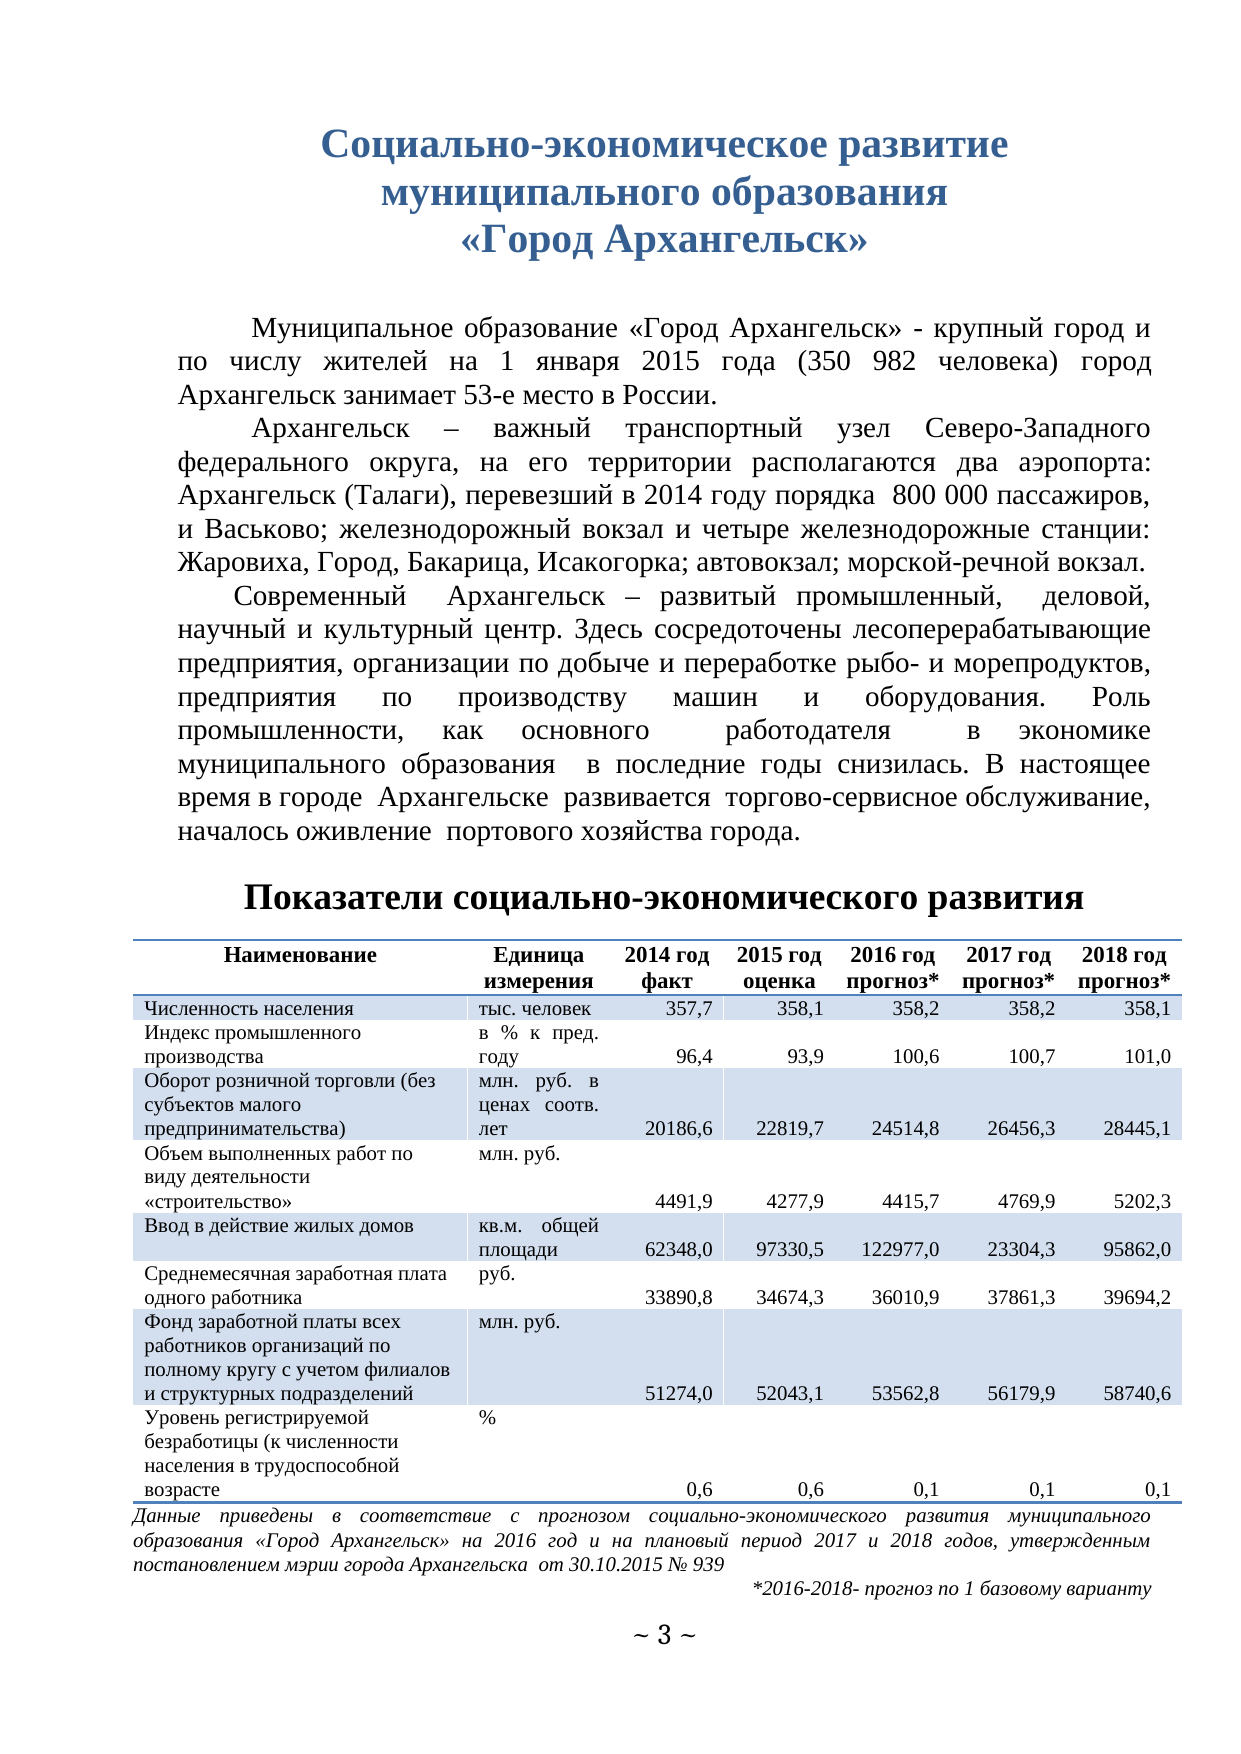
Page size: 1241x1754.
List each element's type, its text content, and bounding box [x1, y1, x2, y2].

table_cell млн. руб. в ценах соотв. лет [468, 1068, 610, 1140]
table_header 2017 год прогноз* [951, 941, 1066, 994]
text *2016-2018- прогноз по 1 базовому варианту [177, 1576, 1152, 1600]
table_header Единица измерения [468, 941, 610, 994]
table_cell Индекс промышленного производства [133, 1020, 467, 1068]
table_cell 34674,3 [724, 1261, 835, 1309]
table_cell 95862,0 [1066, 1213, 1182, 1261]
table_cell 58740,6 [1066, 1309, 1182, 1405]
table_header 2016 год прогноз* [835, 941, 951, 994]
table_cell 53562,8 [835, 1309, 951, 1405]
table_cell 28445,1 [1066, 1068, 1182, 1140]
table_cell 36010,9 [835, 1261, 951, 1309]
text Современный Архангельск – развитый промышленный, деловой, научный и культурный центр. Здесь сосредоточены лесоперерабатывающие предприятия, организации по добыче и переработке рыбо- и морепродуктов, предприятия по производству машин и оборудования. Роль промышленности, как основного работодателя в экономике муниципального образования в последние годы снизилась. В настоящее время в городе Архангельске развивается торгово-сервисное обслуживание, началось оживление портового хозяйства города. [177, 578, 1152, 846]
table_cell 0,6 [724, 1405, 835, 1501]
text Муниципальное образование «Город Архангельск» - крупный город и по числу жителей на 1 января 2015 года (350 982 человека) город Архангельск занимает 53-е место в России. [177, 310, 1152, 410]
table_cell 0,1 [835, 1405, 951, 1501]
table_cell 4415,7 [835, 1140, 951, 1213]
table_cell 97330,5 [724, 1213, 835, 1261]
table_cell 5202,3 [1066, 1140, 1182, 1213]
table_cell Объем выполненных работ по виду деятельности «строительство» [133, 1140, 467, 1213]
table_cell Уровень регистрируемой безработицы (к численности населения в трудоспособной возрасте [133, 1405, 467, 1501]
table_cell % [468, 1405, 610, 1501]
table_cell в % к пред. году [468, 1020, 610, 1068]
table_cell 52043,1 [724, 1309, 835, 1405]
table_cell 39694,2 [1066, 1261, 1182, 1309]
table_cell 22819,7 [724, 1068, 835, 1140]
table_cell 101,0 [1066, 1020, 1182, 1068]
table_cell 37861,3 [951, 1261, 1066, 1309]
table_cell 26456,3 [951, 1068, 1066, 1140]
table_cell 20186,6 [610, 1068, 723, 1140]
table_cell млн. руб. [468, 1309, 610, 1405]
table_cell 33890,8 [610, 1261, 723, 1309]
table_cell Фонд заработной платы всех работников организаций по полному кругу с учетом филиалов и структурных подразделений [133, 1309, 467, 1405]
table_cell 358,1 [724, 996, 835, 1020]
table_header 2015 год оценка [724, 941, 835, 994]
table_cell 100,7 [951, 1020, 1066, 1068]
table_cell Оборот розничной торговли (без субъектов малого предпринимательства) [133, 1068, 467, 1140]
table_cell 4277,9 [724, 1140, 835, 1213]
table_cell 0,1 [951, 1405, 1066, 1501]
table_cell 56179,9 [951, 1309, 1066, 1405]
table_cell 23304,3 [951, 1213, 1066, 1261]
text Показатели социально-экономического развития [177, 874, 1152, 918]
table_cell 0,1 [1066, 1405, 1182, 1501]
table_header 2014 год факт [610, 941, 723, 994]
table_cell кв.м. общей площади [468, 1213, 610, 1261]
text Архангельск – важный транспортный узел Северо-Западного федерального округа, на его территории располагаются два аэропорта: Архангельск (Талаги), перевезший в 2014 году порядка 800 000 пассажиров, и Васьково; железнодорожный вокзал и четыре железнодорожные станции: Жаровиха, Город, Бакарица, Исакогорка; автовокзал; морской-речной вокзал. [177, 410, 1152, 578]
table_cell Численность населения [133, 996, 467, 1020]
table_cell 100,6 [835, 1020, 951, 1068]
text Данные приведены в соответствие с прогнозом социально-экономического развития муниципального образования «Город Архангельск» на 2016 год и на плановый период 2017 и 2018 годов, утвержденным постановлением мэрии города Архангельска от 30.10.2015 № 939 [133, 1504, 1152, 1576]
table_cell 96,4 [610, 1020, 723, 1068]
table_cell 93,9 [724, 1020, 835, 1068]
table_cell Среднемесячная заработная плата одного работника [133, 1261, 467, 1309]
table_cell 122977,0 [835, 1213, 951, 1261]
table_header 2018 год прогноз* [1066, 941, 1182, 994]
table_cell тыс. человек [468, 996, 610, 1020]
table_cell 358,2 [951, 996, 1066, 1020]
table_cell 4769,9 [951, 1140, 1066, 1213]
table_cell 24514,8 [835, 1068, 951, 1140]
table_cell 62348,0 [610, 1213, 723, 1261]
table_cell руб. [468, 1261, 610, 1309]
text Социально-экономическое развитие муниципального образования [177, 118, 1152, 214]
table_cell Ввод в действие жилых домов [133, 1213, 467, 1261]
table_cell 358,2 [835, 996, 951, 1020]
table_header Наименование [133, 941, 467, 994]
table_cell 358,1 [1066, 996, 1182, 1020]
table_cell 4491,9 [610, 1140, 723, 1213]
table_cell млн. руб. [468, 1140, 610, 1213]
table_cell 0,6 [610, 1405, 723, 1501]
table_cell 357,7 [610, 996, 723, 1020]
table_cell 51274,0 [610, 1309, 723, 1405]
text «Город Архангельск» [177, 214, 1152, 262]
